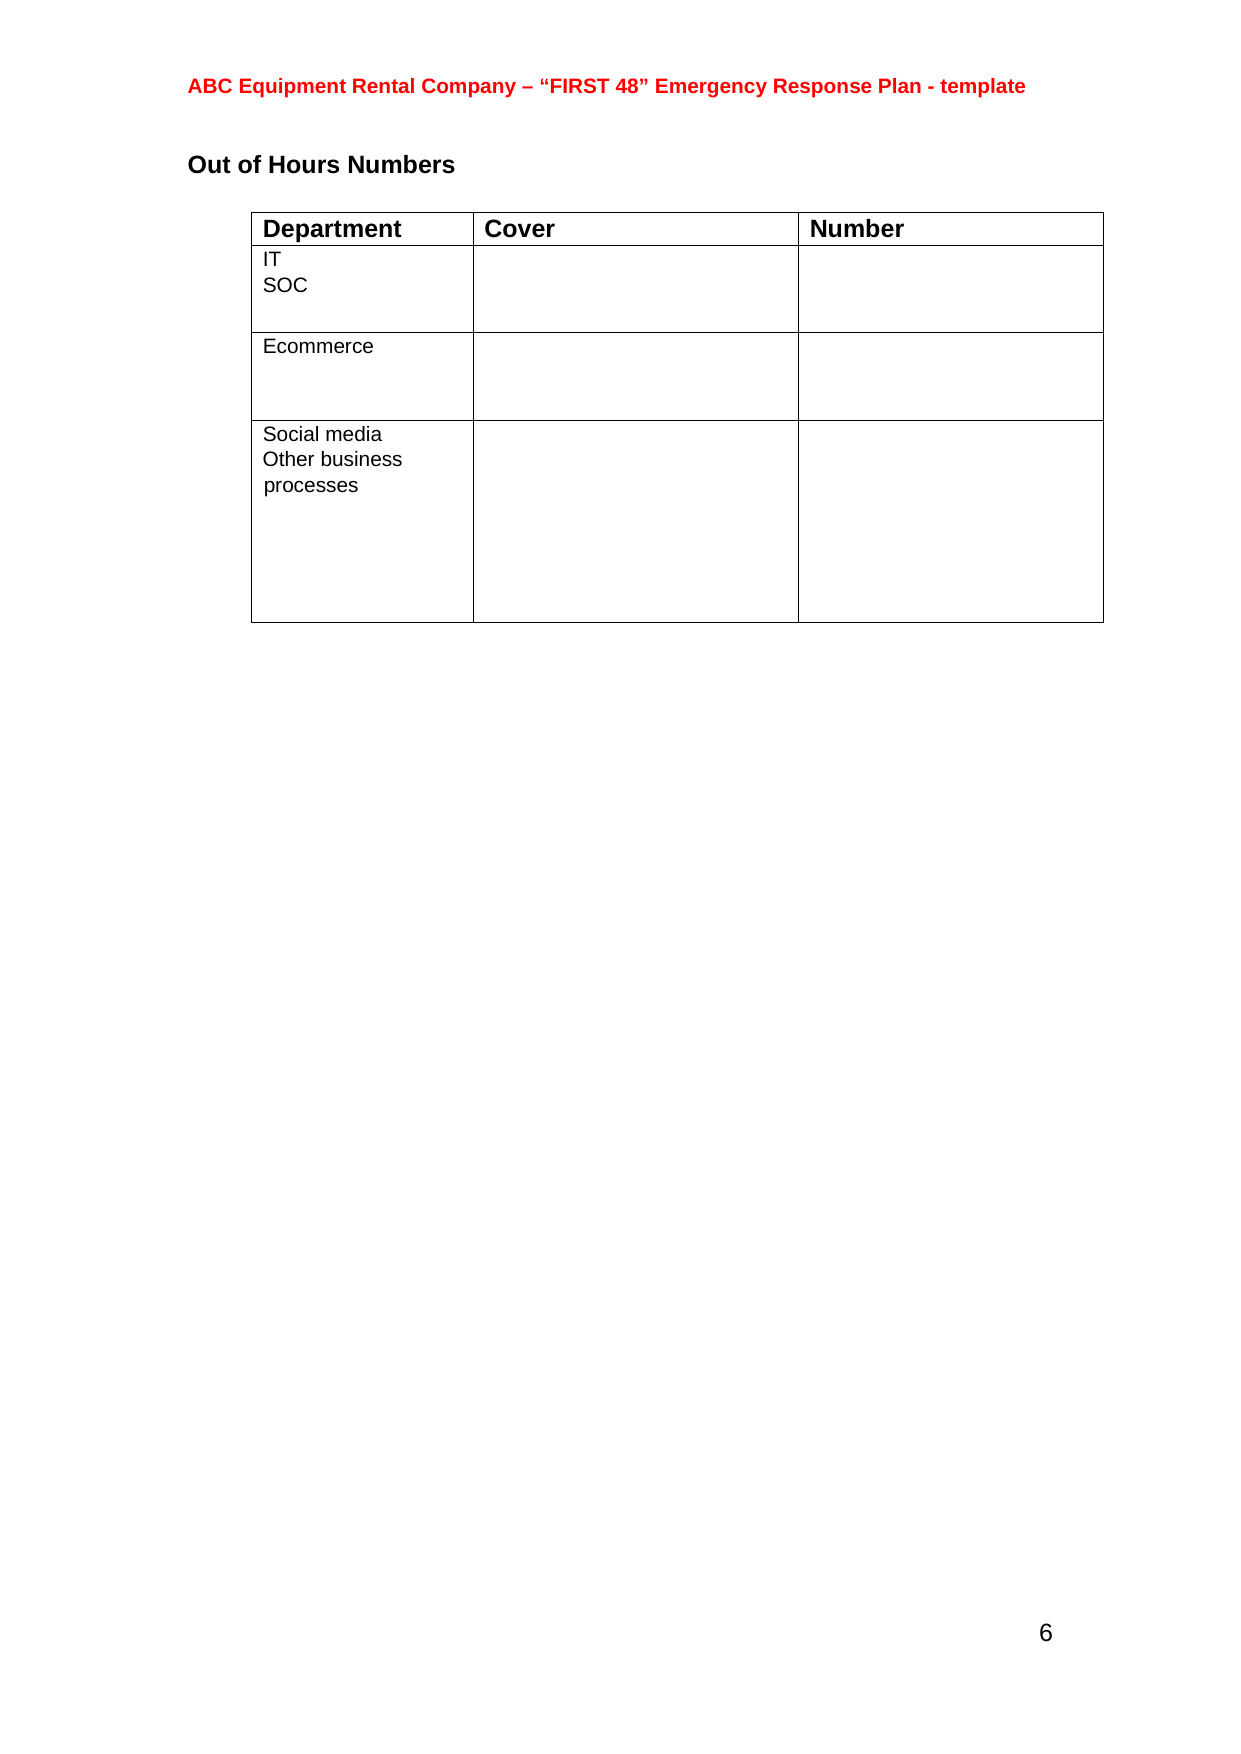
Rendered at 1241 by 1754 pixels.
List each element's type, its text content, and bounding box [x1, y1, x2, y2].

table_cell [799, 333, 1103, 419]
text Out of Hours Numbers [187, 150, 1052, 179]
table_cell [474, 246, 798, 332]
table_header Department [252, 213, 473, 245]
table_cell Social media Other business processes [252, 421, 473, 622]
table_header Cover [474, 213, 798, 245]
table_header Number [799, 213, 1103, 245]
table_cell [474, 333, 798, 419]
table_cell IT SOC [252, 246, 473, 332]
table_cell [799, 246, 1103, 332]
table_cell [799, 421, 1103, 622]
table_cell Ecommerce [252, 333, 473, 419]
table_cell [474, 421, 798, 622]
